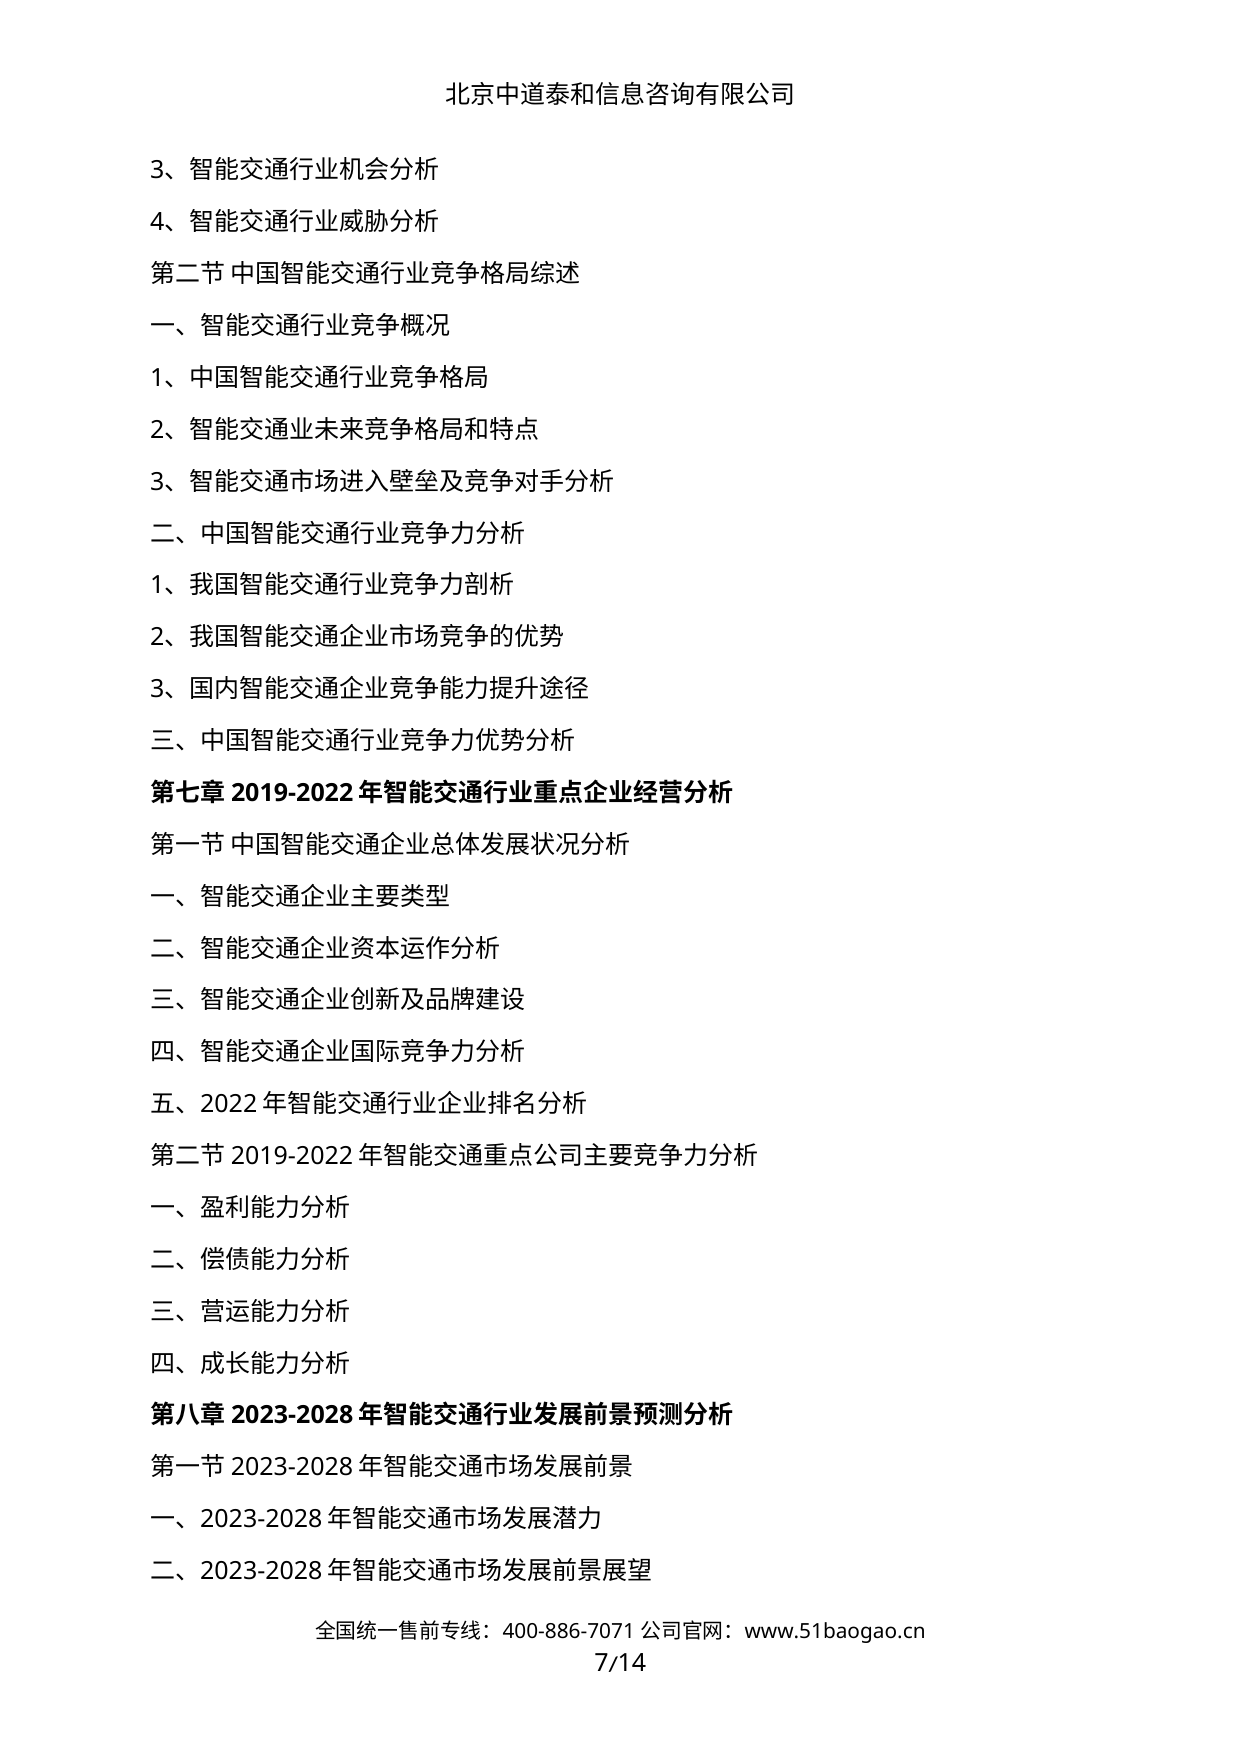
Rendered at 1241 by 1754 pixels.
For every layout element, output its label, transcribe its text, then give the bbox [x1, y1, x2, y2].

text 一、智能交通企业主要类型 [150, 876, 1090, 912]
text 五、2022年智能交通行业企业排名分析 [150, 1084, 1090, 1120]
text 第一节 2023-2028年智能交通市场发展前景 [150, 1447, 1090, 1483]
text 第二节 中国智能交通行业竞争格局综述 [150, 254, 1090, 290]
text 3、国内智能交通企业竞争能力提升途径 [150, 669, 1090, 705]
text 一、2023-2028年智能交通市场发展潜力 [150, 1499, 1090, 1535]
text 二、偿债能力分析 [150, 1239, 1090, 1276]
text 二、2023-2028年智能交通市场发展前景展望 [150, 1551, 1090, 1587]
text 三、中国智能交通行业竞争力优势分析 [150, 721, 1090, 757]
text 第二节 2019-2022年智能交通重点公司主要竞争力分析 [150, 1136, 1090, 1172]
text 三、智能交通企业创新及品牌建设 [150, 980, 1090, 1016]
text 一、盈利能力分析 [150, 1187, 1090, 1224]
text 3、智能交通市场进入壁垒及竞争对手分析 [150, 461, 1090, 497]
text 第一节 中国智能交通企业总体发展状况分析 [150, 824, 1090, 861]
text 3、智能交通行业机会分析 [150, 150, 1090, 186]
text 4、智能交通行业威胁分析 [150, 202, 1090, 238]
text 第八章 2023-2028年智能交通行业发展前景预测分析 [150, 1395, 1090, 1431]
text 四、智能交通企业国际竞争力分析 [150, 1032, 1090, 1068]
text 二、中国智能交通行业竞争力分析 [150, 513, 1090, 549]
text 1、我国智能交通行业竞争力剖析 [150, 565, 1090, 601]
text 一、智能交通行业竞争概况 [150, 306, 1090, 342]
text 2、智能交通业未来竞争格局和特点 [150, 409, 1090, 446]
text 三、营运能力分析 [150, 1291, 1090, 1327]
text 2、我国智能交通企业市场竞争的优势 [150, 617, 1090, 653]
text 第七章 2019-2022年智能交通行业重点企业经营分析 [150, 772, 1090, 809]
text 1、中国智能交通行业竞争格局 [150, 357, 1090, 394]
text 二、智能交通企业资本运作分析 [150, 928, 1090, 964]
text 四、成长能力分析 [150, 1343, 1090, 1379]
